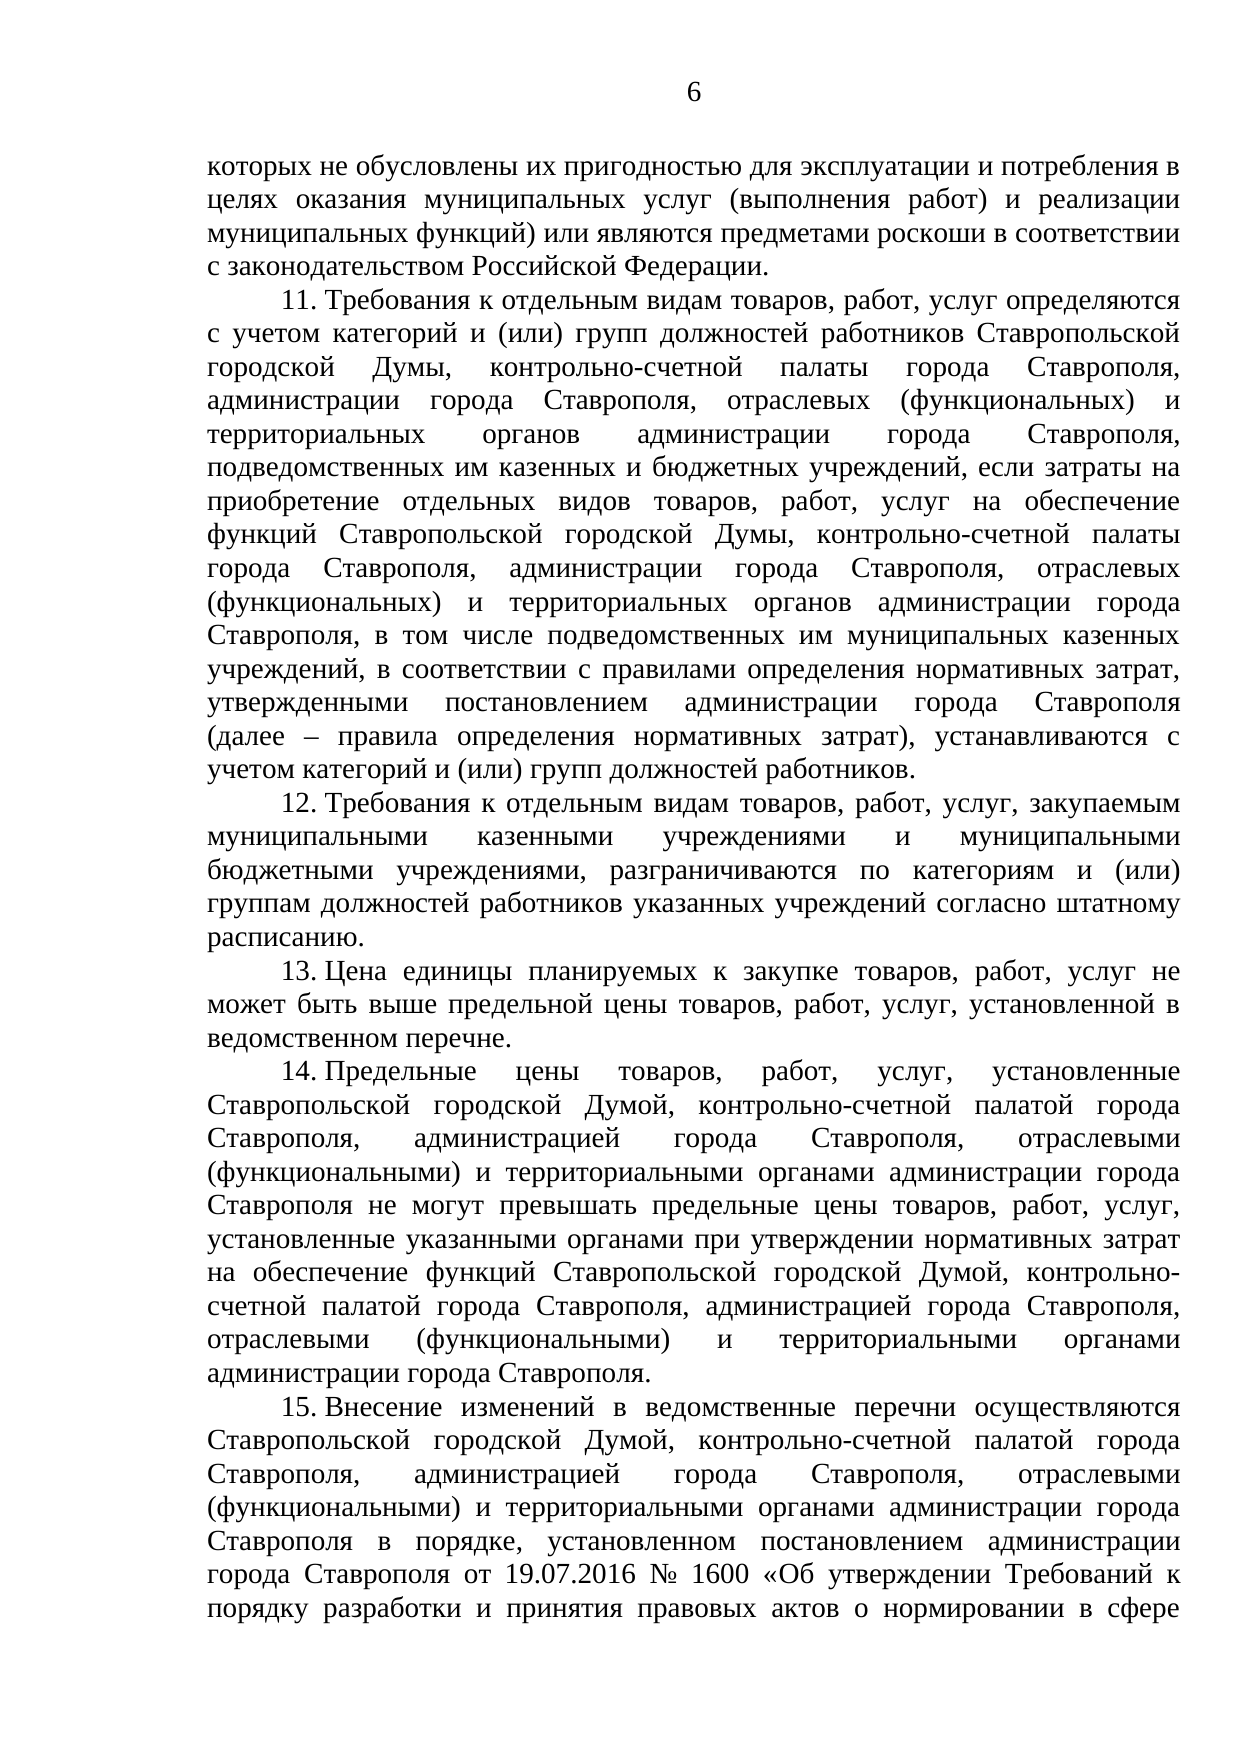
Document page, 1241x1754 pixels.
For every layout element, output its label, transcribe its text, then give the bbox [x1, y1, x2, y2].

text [207, 148, 1181, 282]
text 12. Требования к отдельным видам товаров, работ, услуг, закупаемым муниципальными казенными учреждениями и муниципальными бюджетными учреждениями, разграничиваются по категориям и (или) группам должностей работников указанных учреждений согласно штатному расписанию. [207, 785, 1181, 953]
text 11. Требования к отдельным видам товаров, работ, услуг определяются с учетом категорий и (или) групп должностей работников Ставропольской городской Думы, контрольно-счетной палаты города Ставрополя, администрации города Ставрополя, отраслевых (функциональных) и территориальных органов администрации города Ставрополя, подведомственных им казенных и бюджетных учреждений, если затраты на приобретение отдельных видов товаров, работ, услуг на обеспечение функций Ставропольской городской Думы, контрольно-счетной палаты города Ставрополя, администрации города Ставрополя, отраслевых (функциональных) и территориальных органов администрации города Ставрополя, в том числе подведомственных им муниципальных казенных учреждений, в соответствии с правилами определения нормативных затрат, утвержденными постановлением администрации города Ставрополя (далее – правила определения нормативных затрат), устанавливаются с учетом категорий и (или) групп должностей работников. [207, 282, 1181, 785]
text 13. Цена единицы планируемых к закупке товаров, работ, услуг не может быть выше предельной цены товаров, работ, услуг, установленной в ведомственном перечне. [207, 953, 1181, 1053]
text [207, 1389, 1181, 1623]
text 14. Предельные цены товаров, работ, услуг, установленные Ставропольской городской Думой, контрольно-счетной палатой города Ставрополя, администрацией города Ставрополя, отраслевыми (функциональными) и территориальными органами администрации города Ставрополя не могут превышать предельные цены товаров, работ, услуг, установленные указанными органами при утверждении нормативных затрат на обеспечение функций Ставропольской городской Думой, контрольно-счетной палатой города Ставрополя, администрацией города Ставрополя, отраслевыми (функциональными) и территориальными органами администрации города Ставрополя. [207, 1053, 1181, 1389]
